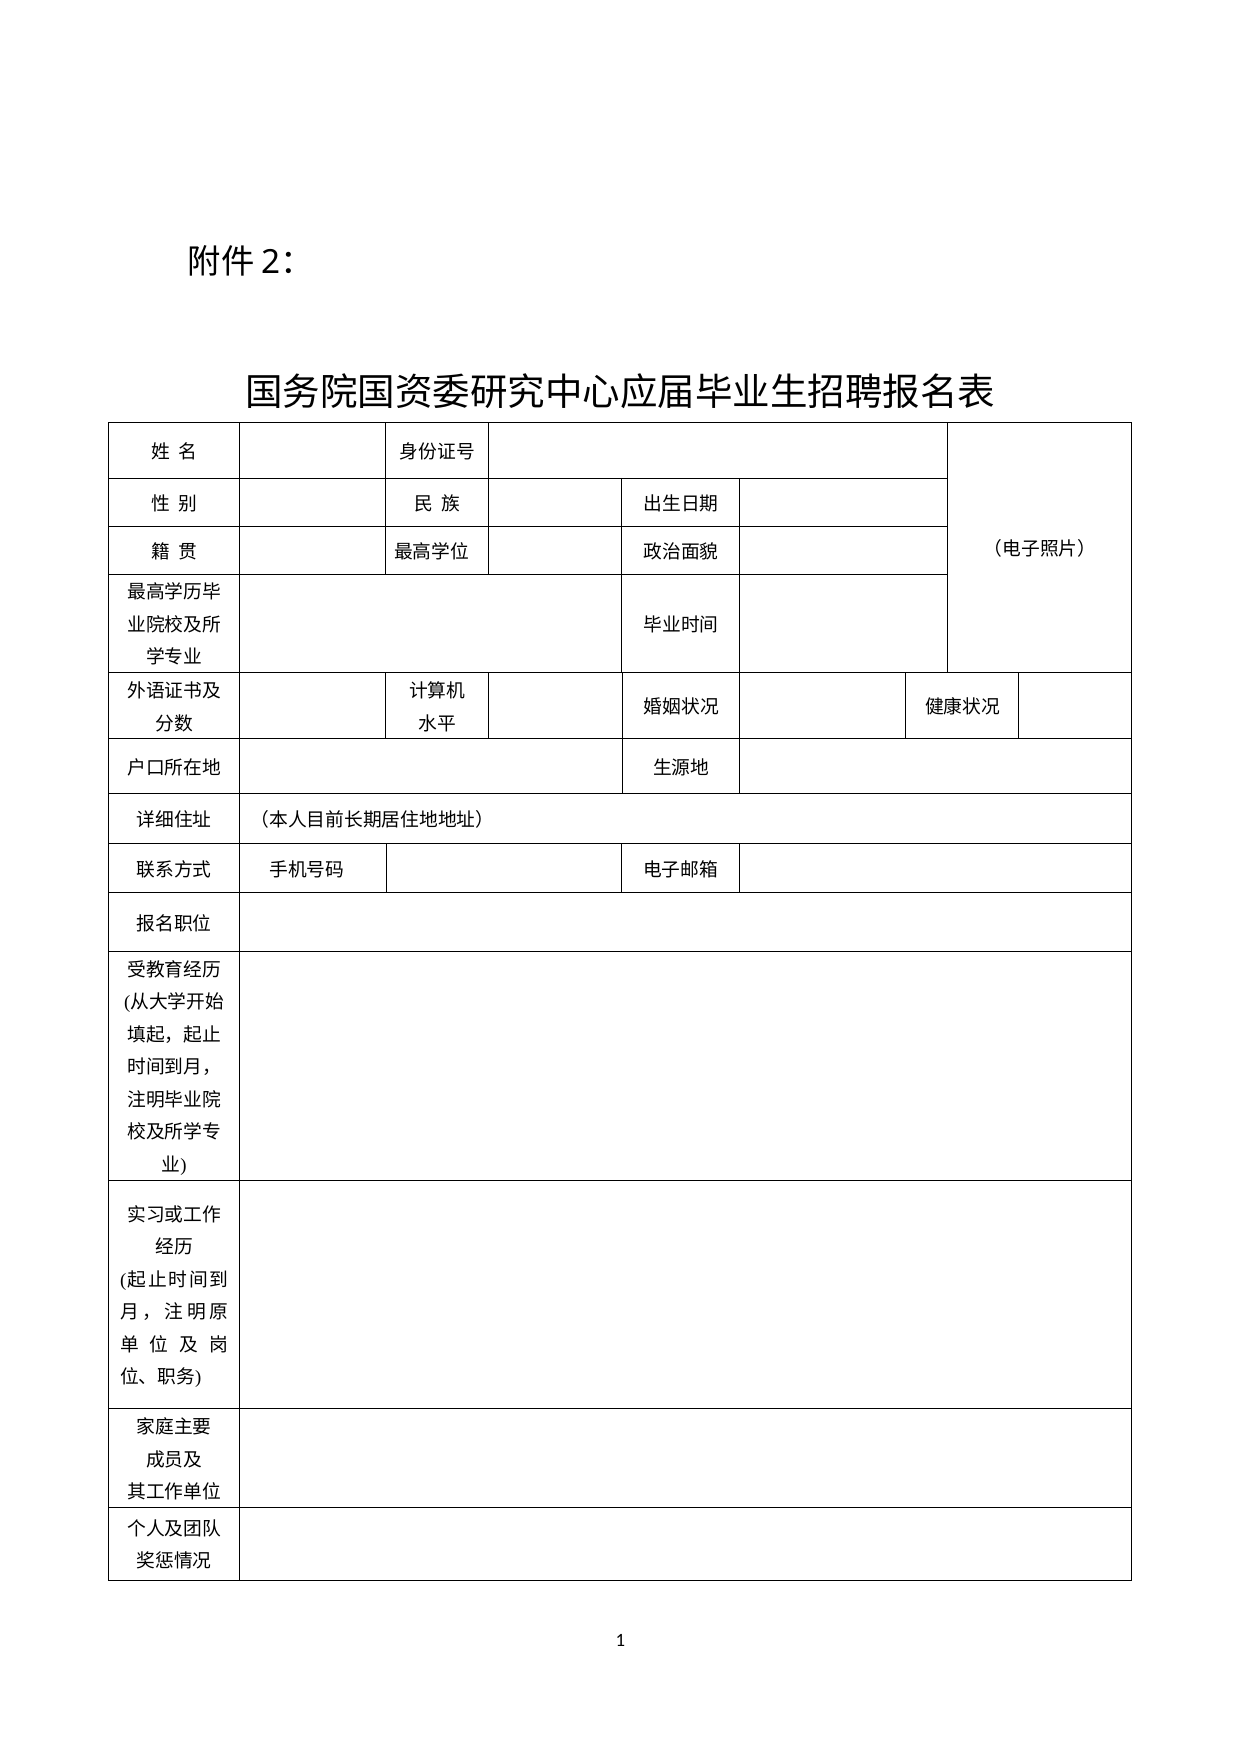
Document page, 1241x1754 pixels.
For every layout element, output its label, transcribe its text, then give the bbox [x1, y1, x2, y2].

table_cell 最高学历毕业院校及所学专业 [109, 575, 239, 672]
table_cell 实习或工作经历 (起止时间到月，注明原单位及岗位、职务) [109, 1181, 239, 1408]
table_cell [740, 739, 1131, 793]
table_cell [387, 844, 621, 892]
table_cell 家庭主要 成员及 其工作单位 [109, 1409, 239, 1507]
table_cell [240, 739, 622, 793]
table_cell 电子邮箱 [622, 844, 739, 892]
table_cell [740, 575, 947, 672]
table_cell [489, 673, 622, 738]
table_cell 出生日期 [622, 479, 739, 526]
table_cell 政治面貌 [622, 527, 739, 573]
table_cell [740, 479, 947, 526]
table_cell 最高学位 [386, 527, 488, 573]
table_cell [240, 575, 621, 672]
table_cell [240, 1508, 1131, 1579]
table_cell [240, 527, 385, 573]
table_cell [489, 527, 621, 573]
table_cell （本人目前长期居住地地址） [240, 794, 1131, 843]
table_cell 婚姻状况 [623, 673, 739, 738]
table_cell 毕业时间 [622, 575, 739, 672]
table_cell [240, 673, 385, 738]
table_header 身份证号 [386, 423, 488, 478]
table_cell [240, 479, 385, 526]
table_cell [240, 952, 1131, 1179]
table_cell 性 别 [109, 479, 239, 526]
table_cell [740, 844, 1131, 892]
table_cell 生源地 [623, 739, 739, 793]
table_cell 报名职位 [109, 893, 239, 951]
table_header （电子照片） [948, 423, 1131, 672]
text 国务院国资委研究中心应届毕业生招聘报名表 [187, 357, 1053, 422]
table_cell 手机号码 [240, 844, 386, 892]
table_cell [240, 1181, 1131, 1408]
table_cell [1019, 673, 1131, 738]
table_cell 联系方式 [109, 844, 239, 892]
table_cell [740, 527, 947, 573]
table_cell 健康状况 [906, 673, 1018, 738]
table_cell 外语证书及分数 [109, 673, 239, 738]
table_cell 受教育经历(从大学开始填起，起止时间到月，注明毕业院校及所学专业) [109, 952, 239, 1179]
table_cell 计算机 水平 [386, 673, 488, 738]
table_cell 籍 贯 [109, 527, 239, 573]
table_cell [740, 673, 905, 738]
table_header [489, 423, 947, 478]
table_cell [240, 893, 1131, 951]
text 附件2： [187, 227, 1053, 292]
table_cell 个人及团队奖惩情况 [109, 1508, 239, 1579]
table_cell [489, 479, 621, 526]
table_cell 详细住址 [109, 794, 239, 843]
table_header 姓 名 [109, 423, 239, 478]
table_cell 户口所在地 [109, 739, 239, 793]
table_cell [240, 1409, 1131, 1507]
table_cell 民 族 [386, 479, 488, 526]
table_header [240, 423, 385, 478]
